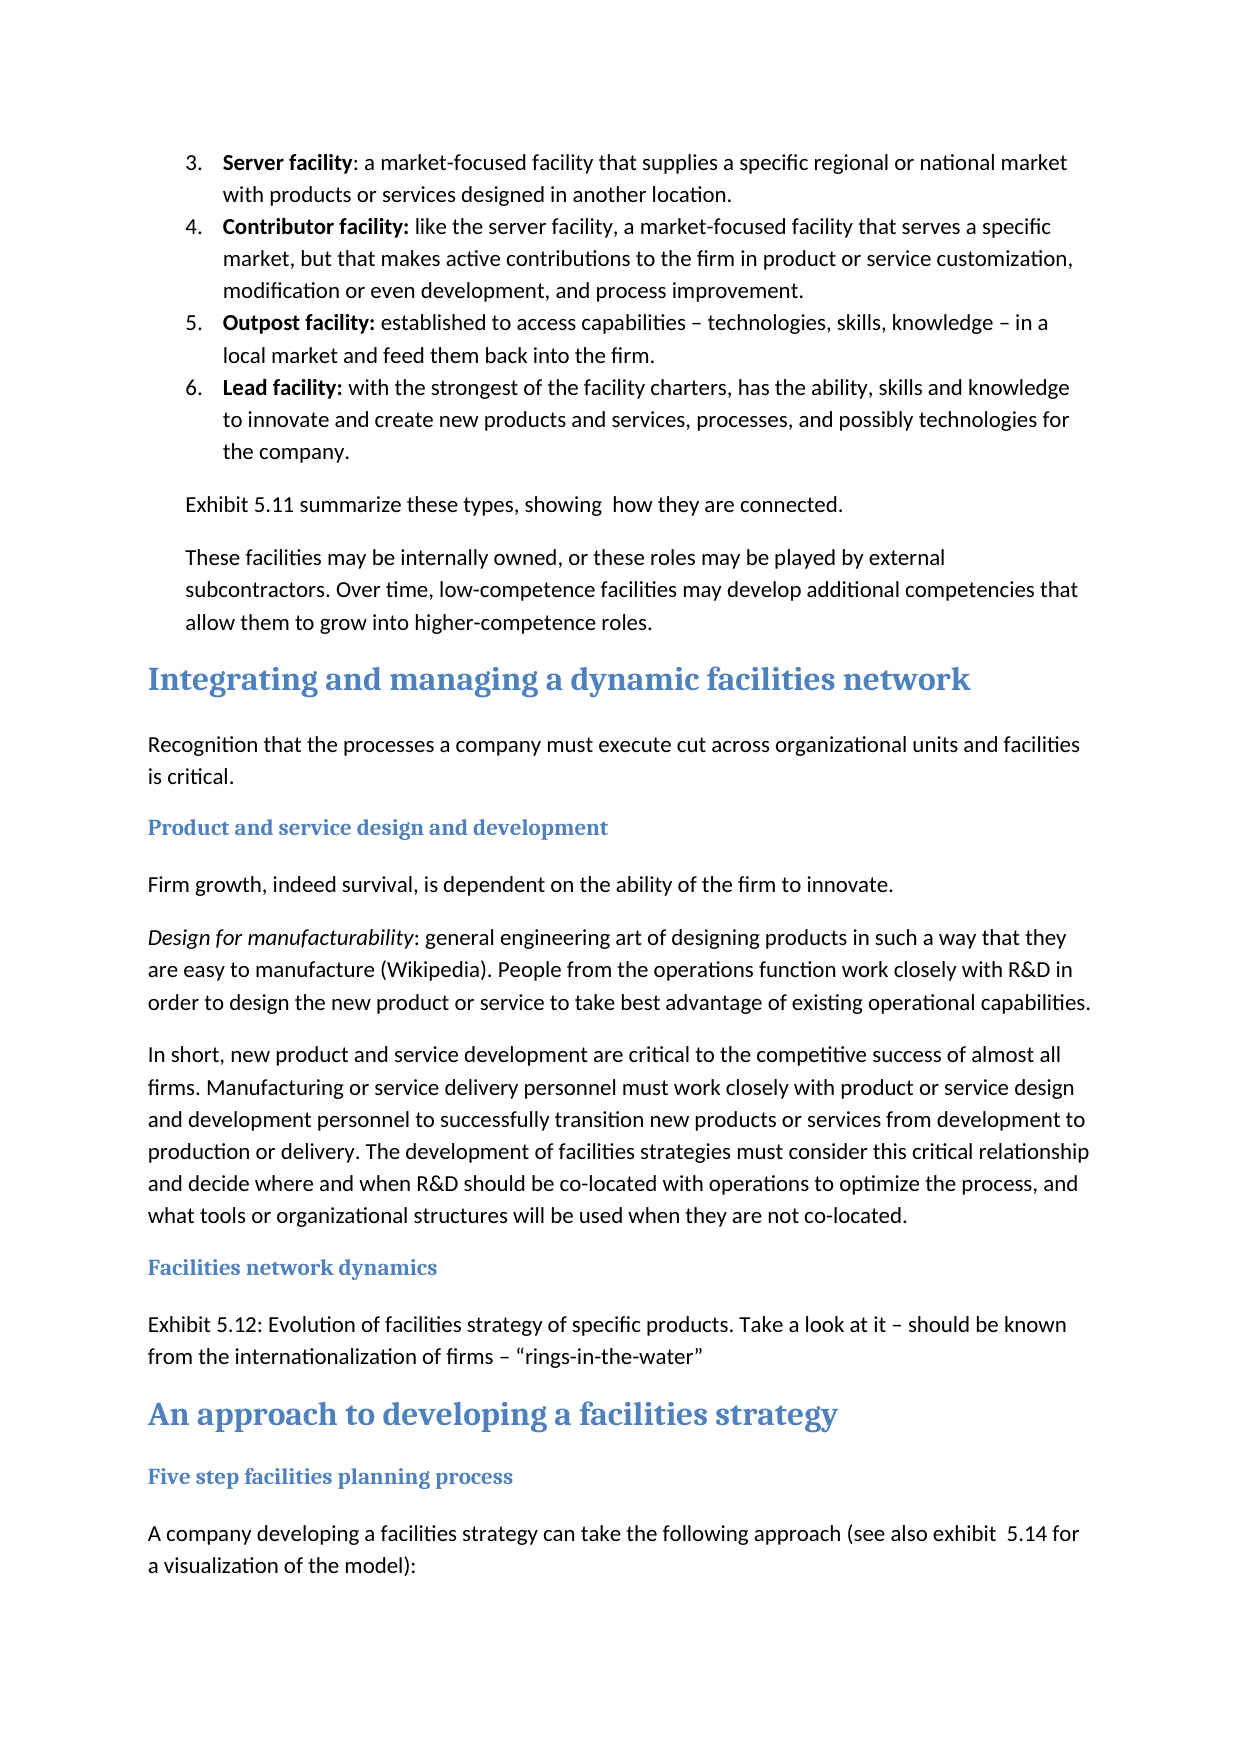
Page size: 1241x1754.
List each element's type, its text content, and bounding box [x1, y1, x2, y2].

list Server facility: a market-focused facility that supplies a specific regional or national market with products or services designed in another location. [185, 148, 1093, 208]
text These facilities may be internally owned, or these roles may be played by external subcontractors. Over time, low-competence facilities may develop additional competencies that allow them to grow into higher-competence roles. [185, 543, 1093, 636]
subtitle Five step facilities planning process [148, 1464, 1093, 1490]
list Outpost facility: established to access capabilities – technologies, skills, knowledge – in a local market and feed them back into the firm. [185, 308, 1093, 369]
subtitle Product and service design and development [148, 815, 1093, 841]
text Recognition that the processes a company must execute cut across organizational units and facilities is critical. [148, 730, 1093, 790]
text A company developing a facilities strategy can take the following approach (see also exhibit 5.14 for a visualization of the model): [148, 1519, 1093, 1579]
text Exhibit 5.11 summarize these types, showing how they are connected. [185, 490, 1093, 518]
text In short, new product and service development are critical to the competitive success of almost all firms. Manufacturing or service delivery personnel must work closely with product or service design and development personnel to successfully transition new products or services from development to production or delivery. The development of facilities strategies must consider this critical relationship and decide where and when R&D should be co-located with operations to optimize the process, and what tools or organizational structures will be used when they are not co-located. [148, 1041, 1093, 1229]
text Design for manufacturability: general engineering art of designing products in such a way that they are easy to manufacture (Wikipedia). People from the operations function work closely with R&D in order to design the new product or service to take best advantage of existing operational capabilities. [148, 923, 1093, 1016]
text Exhibit 5.12: Evolution of facilities strategy of specific products. Take a look at it – should be known from the internationalization of firms – “rings-in-the-water” [148, 1310, 1093, 1370]
text Firm growth, indeed survival, is dependent on the ability of the firm to innovate. [148, 870, 1093, 898]
subtitle Integrating and managing a dynamic facilities network [148, 661, 1093, 699]
list Contributor facility: like the server facility, a market-focused facility that serves a specific market, but that makes active contributions to the firm in product or service customization, modification or even development, and process improvement. [185, 212, 1093, 304]
subtitle An approach to developing a facilities strategy [148, 1395, 1093, 1433]
list Lead facility: with the strongest of the facility charters, has the ability, skills and knowledge to innovate and create new products and services, processes, and possibly technologies for the company. [185, 373, 1093, 465]
subtitle Facilities network dynamics [148, 1254, 1093, 1281]
